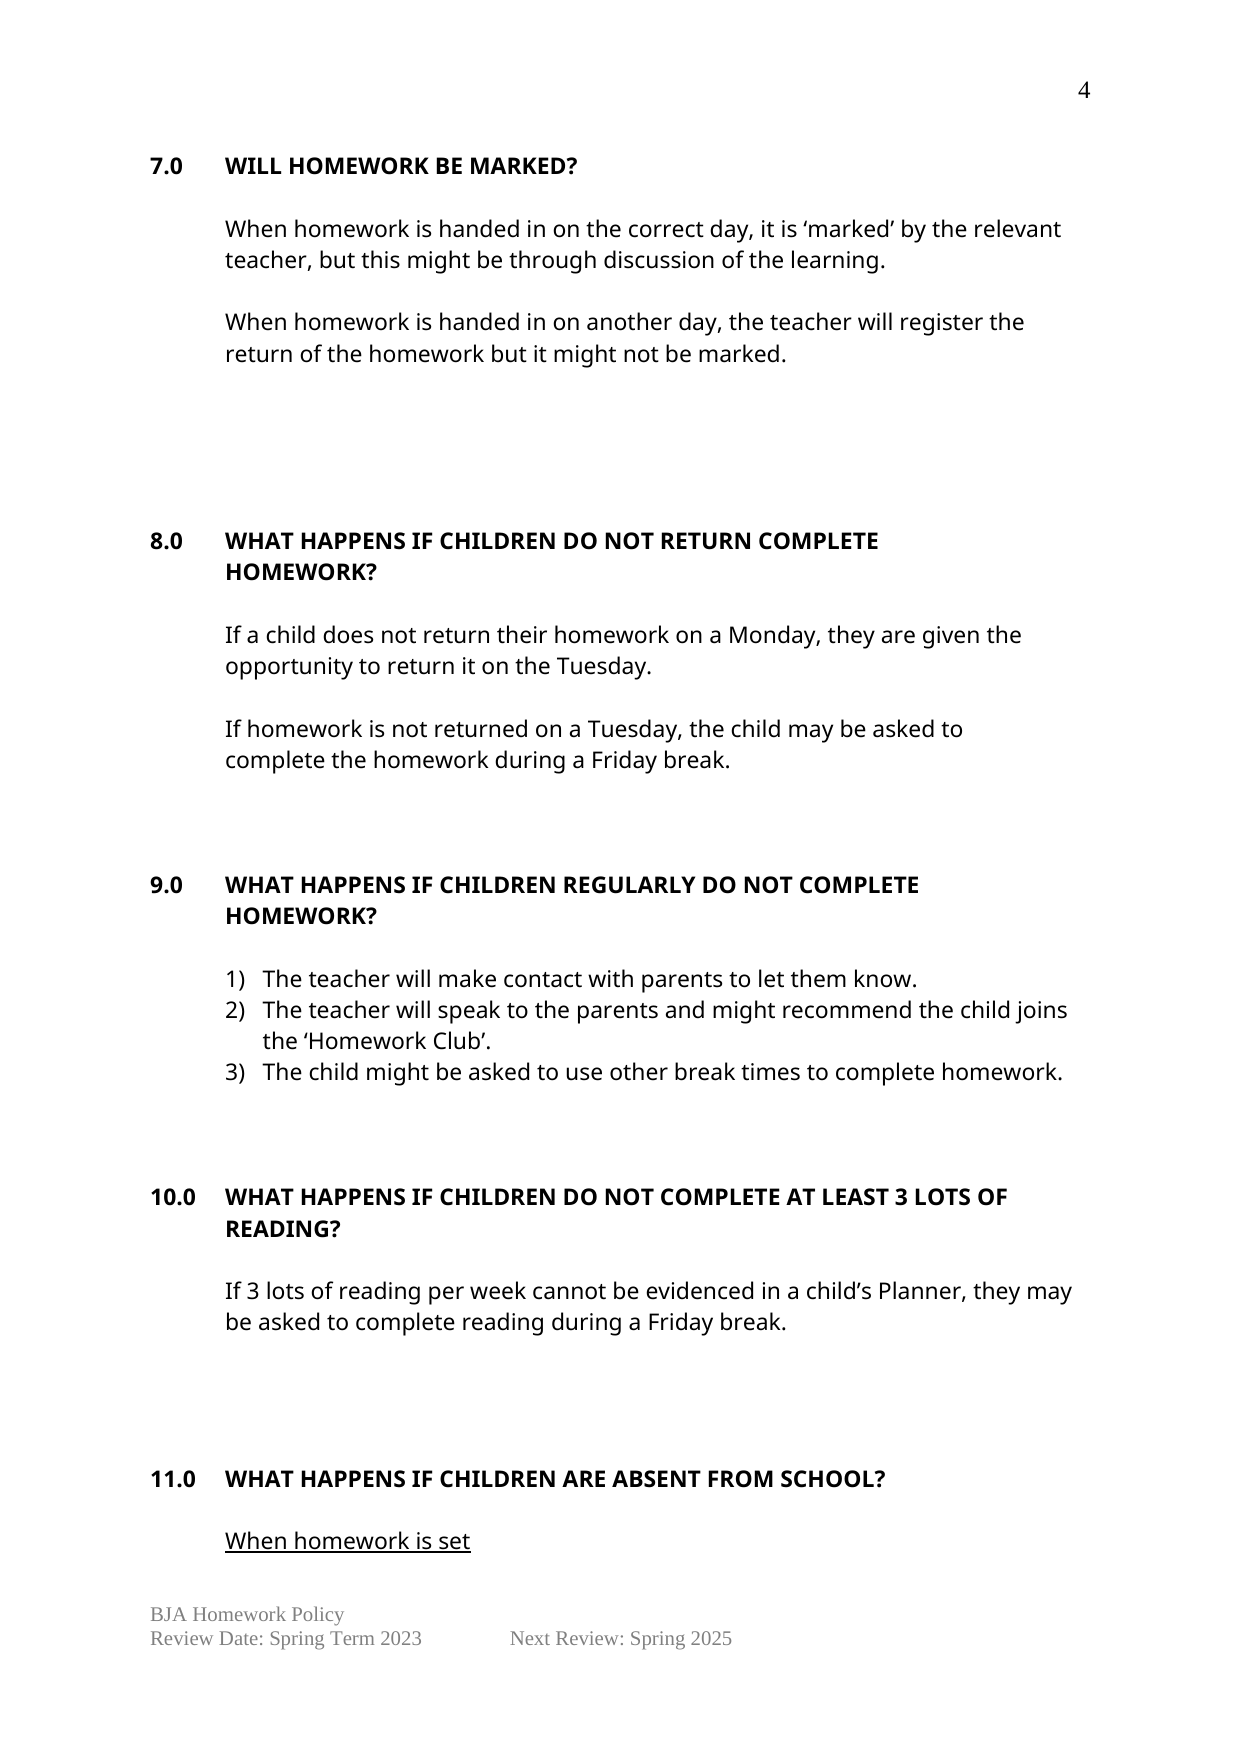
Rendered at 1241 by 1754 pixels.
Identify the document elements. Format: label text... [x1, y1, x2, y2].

text When homework is handed in on the correct day, it is ‘marked’ by the relevant teacher, but this might be through discussion of the learning. [225, 212, 1090, 275]
text When homework is set [150, 1525, 1090, 1556]
list The teacher will speak to the parents and might recommend the child joins the ‘Homework Club’. [225, 994, 1090, 1056]
text opportunity to return it on the Tuesday. [225, 650, 1090, 681]
text When homework is handed in on another day, the teacher will register the return of the homework but it might not be marked. [225, 306, 1090, 369]
text 11.0 WHAT HAPPENS IF CHILDREN ARE ABSENT FROM SCHOOL? [150, 1462, 1090, 1494]
text 10.0 WHAT HAPPENS IF CHILDREN DO NOT COMPLETE AT LEAST 3 LOTS OF READING? [150, 1181, 1090, 1244]
list The child might be asked to use other break times to complete homework. [225, 1056, 1090, 1087]
text If 3 lots of reading per week cannot be evidenced in a child’s Planner, they may be asked to complete reading during a Friday break. [225, 1275, 1090, 1337]
text 8.0 WHAT HAPPENS IF CHILDREN DO NOT RETURN COMPLETE [150, 525, 1090, 556]
list The teacher will make contact with parents to let them know. [225, 962, 1090, 994]
text complete the homework during a Friday break. [225, 744, 1090, 775]
text HOMEWORK? [150, 900, 1090, 931]
text 9.0 WHAT HAPPENS IF CHILDREN REGULARLY DO NOT COMPLETE [150, 869, 1090, 900]
text HOMEWORK? [150, 556, 1090, 587]
text If homework is not returned on a Tuesday, the child may be asked to [225, 712, 1090, 744]
text If a child does not return their homework on a Monday, they are given the [225, 619, 1090, 650]
text 7.0 WILL HOMEWORK BE MARKED? [150, 150, 1090, 181]
